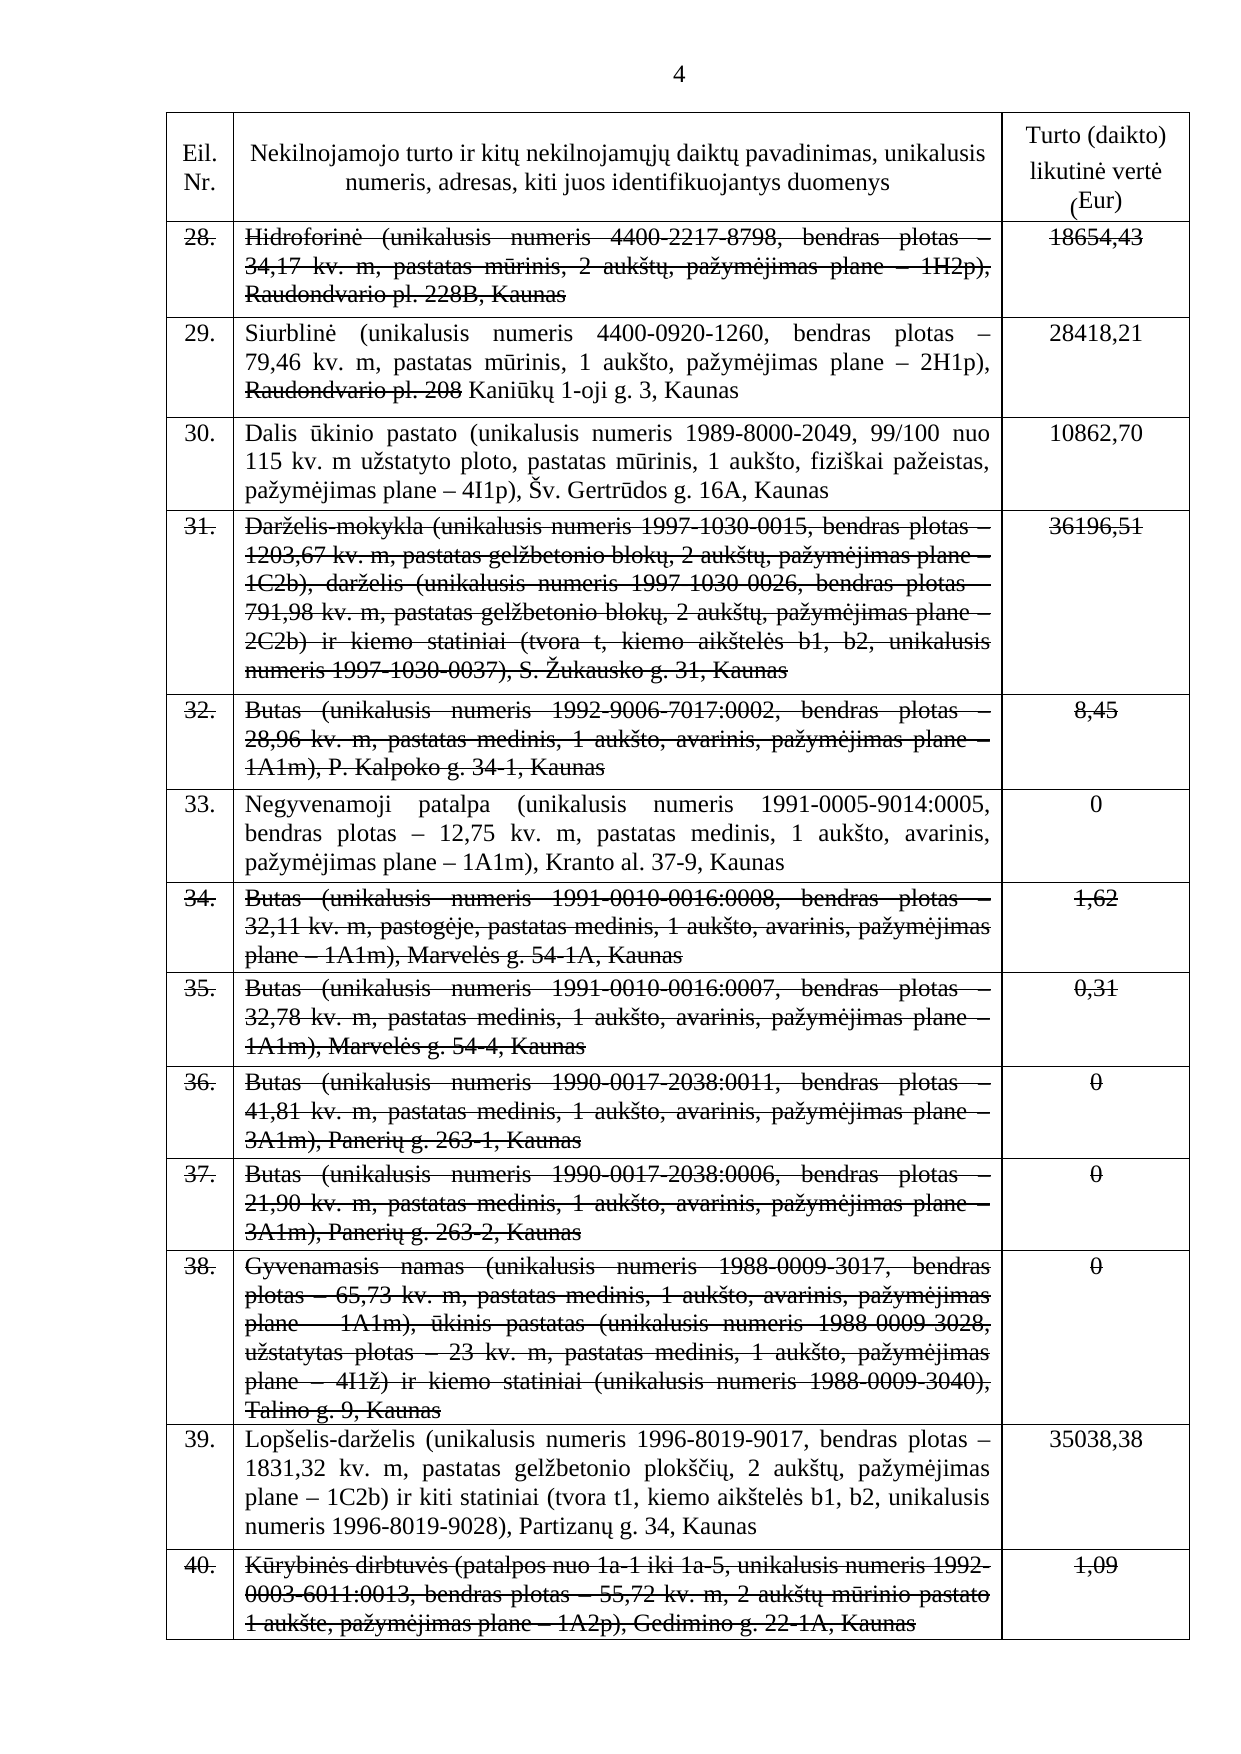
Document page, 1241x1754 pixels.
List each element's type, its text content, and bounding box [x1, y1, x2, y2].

table_cell 0,31 [1003, 973, 1189, 1066]
table_cell Dalis ūkinio pastato (unikalusis numeris 1989-8000-2049, 99/100 nuo 115 kv. m užstatyto ploto, pastatas mūrinis, 1 aukšto, fiziškai pažeistas, pažymėjimas plane – 4I1p), Šv. Gertrūdos g. 16A, Kaunas [234, 418, 1001, 510]
table_cell 33. [167, 790, 233, 882]
table_cell 30. [167, 418, 233, 510]
table_cell 31. [167, 511, 233, 694]
table_cell 36196,51 [1003, 511, 1189, 694]
table_cell Gyvenamasis namas (unikalusis numeris 1988-0009-3017, bendras plotas – 65,73 kv. m, pastatas medinis, 1 aukšto, avarinis, pažymėjimas plane – 1A1m), ūkinis pastatas (unikalusis numeris 1988-0009-3028, užstatytas plotas – 23 kv. m, pastatas medinis, 1 aukšto, pažymėjimas plane – 4I1ž) ir kiemo statiniai (unikalusis numeris 1988-0009-3040), Talino g. 9, Kaunas [234, 1251, 1001, 1423]
table_cell 32. [167, 695, 233, 788]
table_cell Butas (unikalusis numeris 1991-0010-0016:0007, bendras plotas – 32,78 kv. m, pastatas medinis, 1 aukšto, avarinis, pažymėjimas plane – 1A1m), Marvelės g. 54-4, Kaunas [234, 973, 1001, 1066]
table_cell 8,45 [1003, 695, 1189, 788]
table_cell 38. [167, 1251, 233, 1423]
table_cell 35038,38 [1003, 1425, 1189, 1549]
table_cell Negyvenamoji patalpa (unikalusis numeris 1991-0005-9014:0005, bendras plotas – 12,75 kv. m, pastatas medinis, 1 aukšto, avarinis, pažymėjimas plane – 1A1m), Kranto al. 37-9, Kaunas [234, 790, 1001, 882]
table_cell 35. [167, 973, 233, 1066]
table_cell 29. [167, 318, 233, 417]
table_cell Siurblinė (unikalusis numeris 4400-0920-1260, bendras plotas – 79,46 kv. m, pastatas mūrinis, 1 aukšto, pažymėjimas plane – 2H1p), Raudondvario pl. 208 Kaniūkų 1-oji g. 3, Kaunas [234, 318, 1001, 417]
table_header Turto (daikto) likutinė vertė (Eur) [1003, 113, 1189, 221]
table_cell 0 [1003, 1067, 1189, 1158]
table_cell Darželis-mokykla (unikalusis numeris 1997-1030-0015, bendras plotas – 1203,67 kv. m, pastatas gelžbetonio blokų, 2 aukštų, pažymėjimas plane – 1C2b), darželis (unikalusis numeris 1997-1030-0026, bendras plotas – 791,98 kv. m, pastatas gelžbetonio blokų, 2 aukštų, pažymėjimas plane – 2C2b) ir kiemo statiniai (tvora t, kiemo aikštelės b1, b2, unikalusis numeris 1997-1030-0037), S. Žukausko g. 31, Kaunas [234, 511, 1001, 694]
table_cell 28. [167, 222, 233, 317]
table_cell 1,62 [1003, 883, 1189, 972]
table_cell 0 [1003, 1159, 1189, 1250]
table_header Nekilnojamojo turto ir kitų nekilnojamųjų daiktų pavadinimas, unikalusis numeris, adresas, kiti juos identifikuojantys duomenys [234, 113, 1001, 221]
table_cell 34. [167, 883, 233, 972]
table_cell Hidroforinė (unikalusis numeris 4400-2217-8798, bendras plotas – 34,17 kv. m, pastatas mūrinis, 2 aukštų, pažymėjimas plane – 1H2p), Raudondvario pl. 228B, Kaunas [234, 222, 1001, 317]
table_cell 1,09 [1003, 1550, 1189, 1639]
table_cell 37. [167, 1159, 233, 1250]
table_cell 36. [167, 1067, 233, 1158]
table_header Eil.Nr. [167, 113, 233, 221]
table_cell 10862,70 [1003, 418, 1189, 510]
table_cell 0 [1003, 1251, 1189, 1423]
table_cell 28418,21 [1003, 318, 1189, 417]
table_cell 40. [167, 1550, 233, 1639]
table_cell Butas (unikalusis numeris 1991-0010-0016:0008, bendras plotas – 32,11 kv. m, pastogėje, pastatas medinis, 1 aukšto, avarinis, pažymėjimas plane – 1A1m), Marvelės g. 54-1A, Kaunas [234, 883, 1001, 972]
table_cell Butas (unikalusis numeris 1990-0017-2038:0006, bendras plotas – 21,90 kv. m, pastatas medinis, 1 aukšto, avarinis, pažymėjimas plane – 3A1m), Panerių g. 263-2, Kaunas [234, 1159, 1001, 1250]
table_cell 0 [1003, 790, 1189, 882]
table_cell Lopšelis-darželis (unikalusis numeris 1996-8019-9017, bendras plotas – 1831,32 kv. m, pastatas gelžbetonio plokščių, 2 aukštų, pažymėjimas plane – 1C2b) ir kiti statiniai (tvora t1, kiemo aikštelės b1, b2, unikalusis numeris 1996-8019-9028), Partizanų g. 34, Kaunas [234, 1425, 1001, 1549]
table_cell 18654,43 [1003, 222, 1189, 317]
table_cell Kūrybinės dirbtuvės (patalpos nuo 1a-1 iki 1a-5, unikalusis numeris 1992-0003-6011:0013, bendras plotas – 55,72 kv. m, 2 aukštų mūrinio pastato 1 aukšte, pažymėjimas plane – 1A2p), Gedimino g. 22-1A, Kaunas [234, 1550, 1001, 1639]
table_cell Butas (unikalusis numeris 1990-0017-2038:0011, bendras plotas – 41,81 kv. m, pastatas medinis, 1 aukšto, avarinis, pažymėjimas plane – 3A1m), Panerių g. 263-1, Kaunas [234, 1067, 1001, 1158]
table_cell 39. [167, 1425, 233, 1549]
table_cell Butas (unikalusis numeris 1992-9006-7017:0002, bendras plotas – 28,96 kv. m, pastatas medinis, 1 aukšto, avarinis, pažymėjimas plane – 1A1m), P. Kalpoko g. 34-1, Kaunas [234, 695, 1001, 788]
